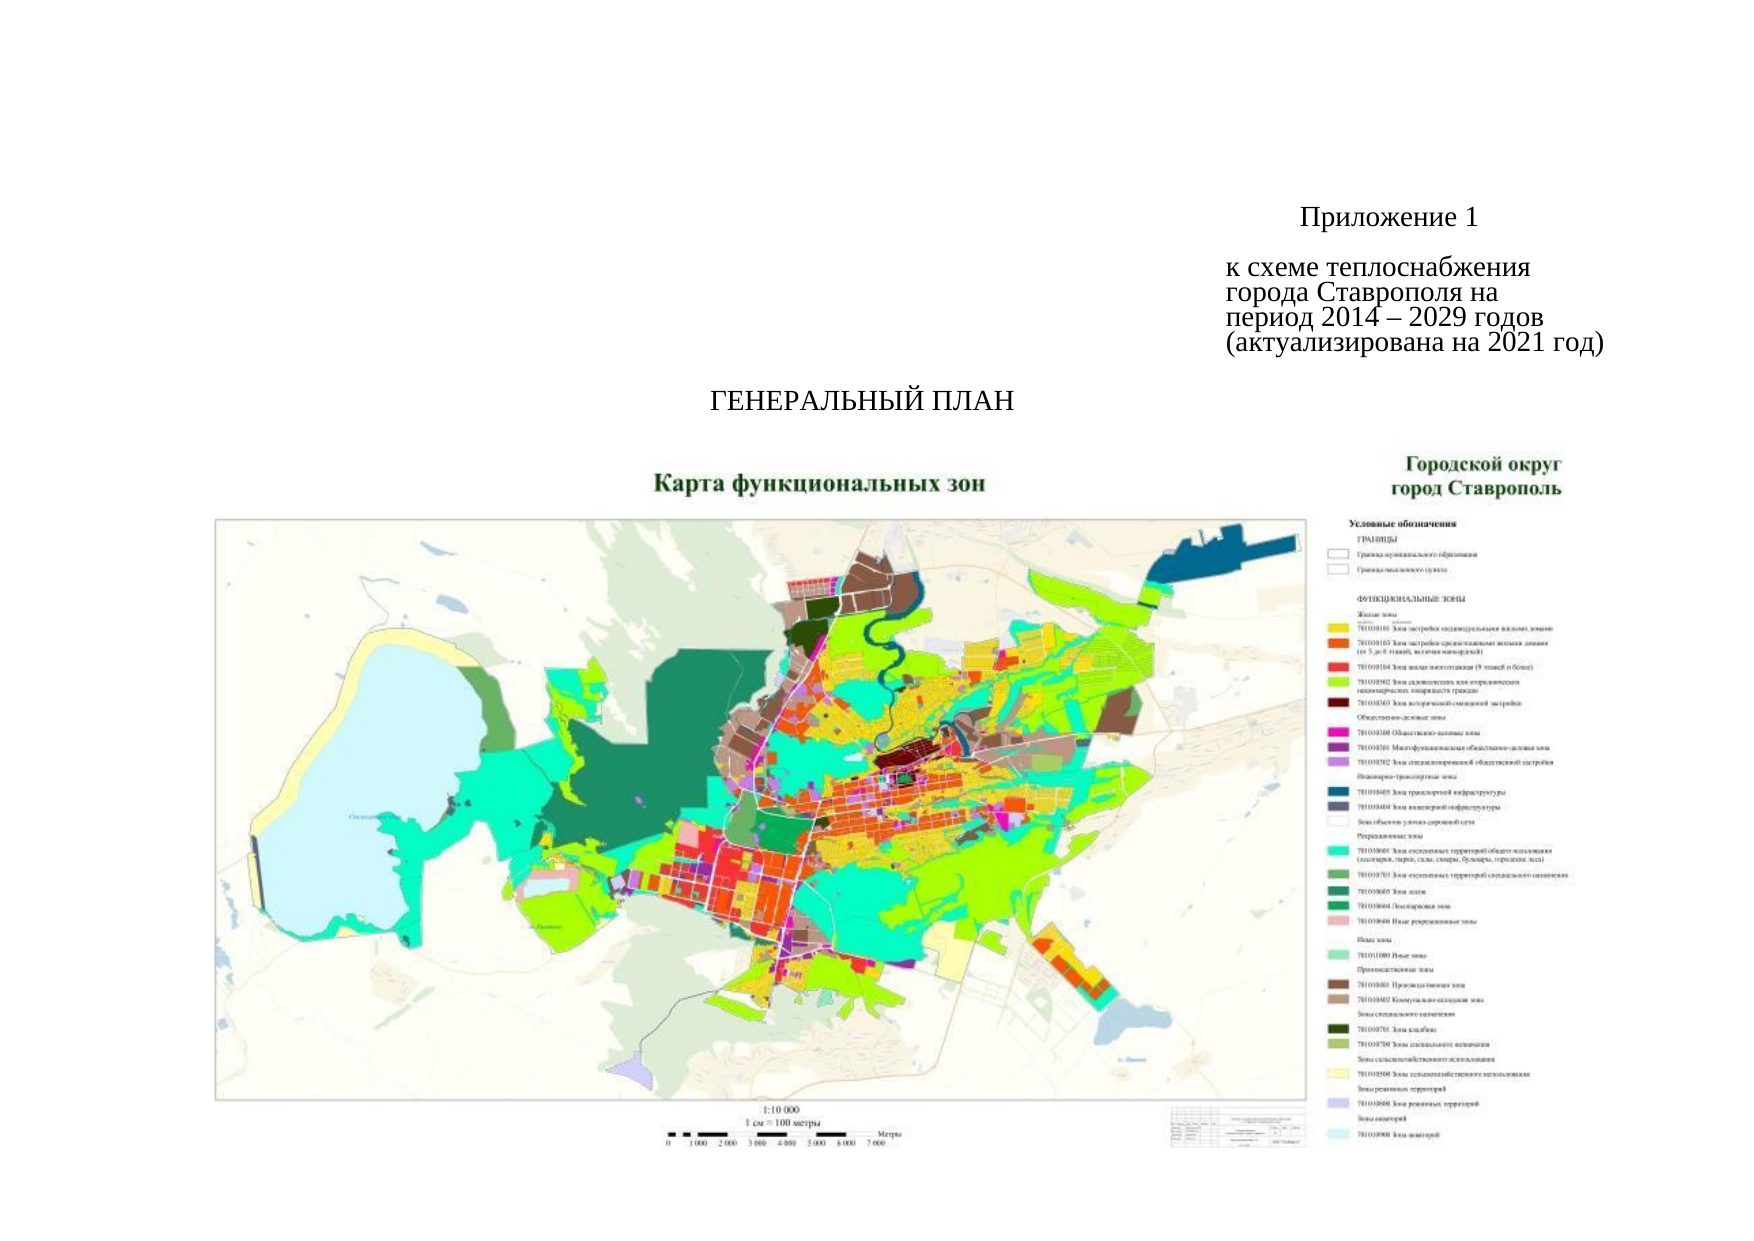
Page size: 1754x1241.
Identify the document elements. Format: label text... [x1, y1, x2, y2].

text города Ставрополя на [1226, 282, 1606, 307]
picture [193, 440, 1586, 1152]
text (актуализирована на 2021 год) [1229, 332, 1606, 357]
text к схеме теплоснабжения [1226, 257, 1606, 282]
text период 2014 – 2029 годов [1226, 307, 1606, 332]
text ГЕНЕРАЛЬНЫЙ ПЛАН [118, 390, 1606, 415]
text Приложение 1 [1226, 207, 1606, 232]
